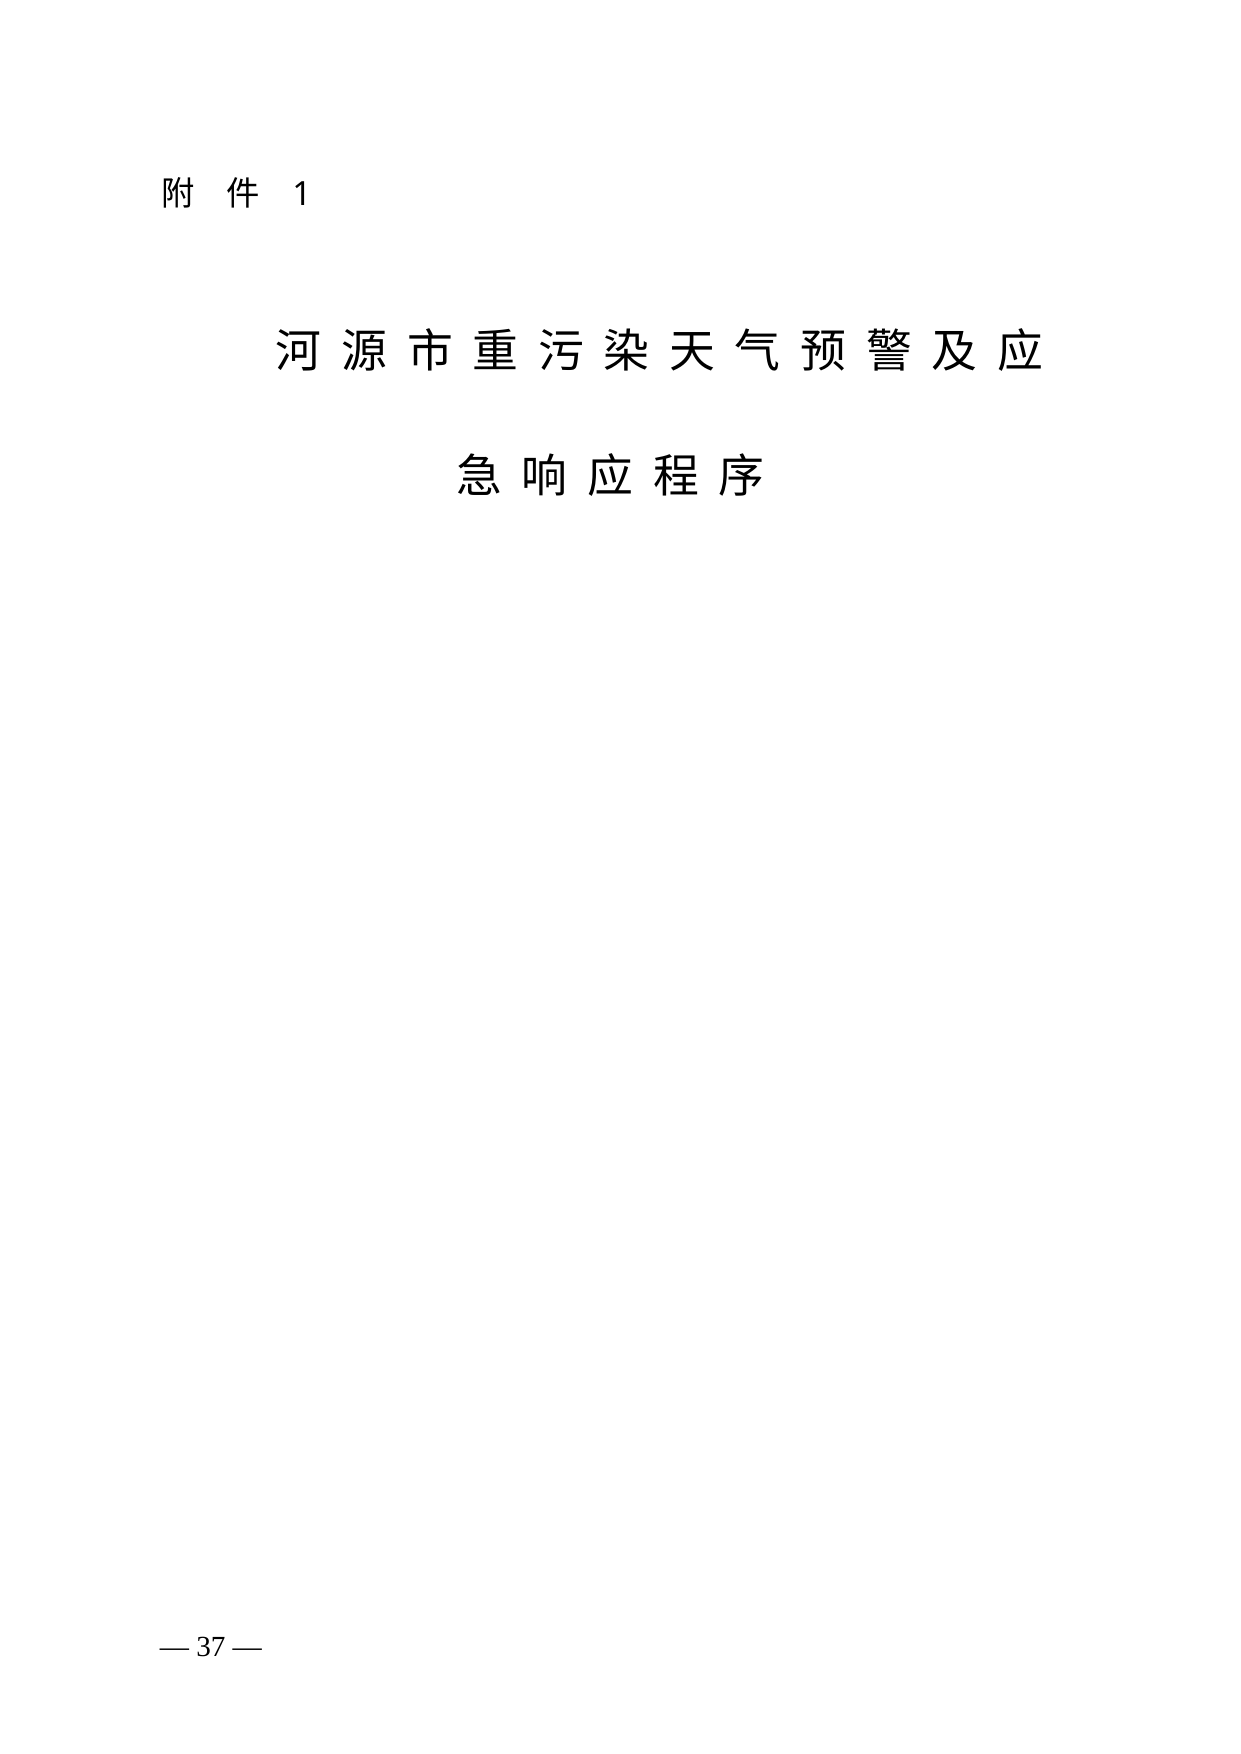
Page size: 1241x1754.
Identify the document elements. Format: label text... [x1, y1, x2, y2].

text 附件1 [161, 160, 1079, 222]
text 河源市重污染天气预警及应急响应程序 [161, 285, 1079, 535]
